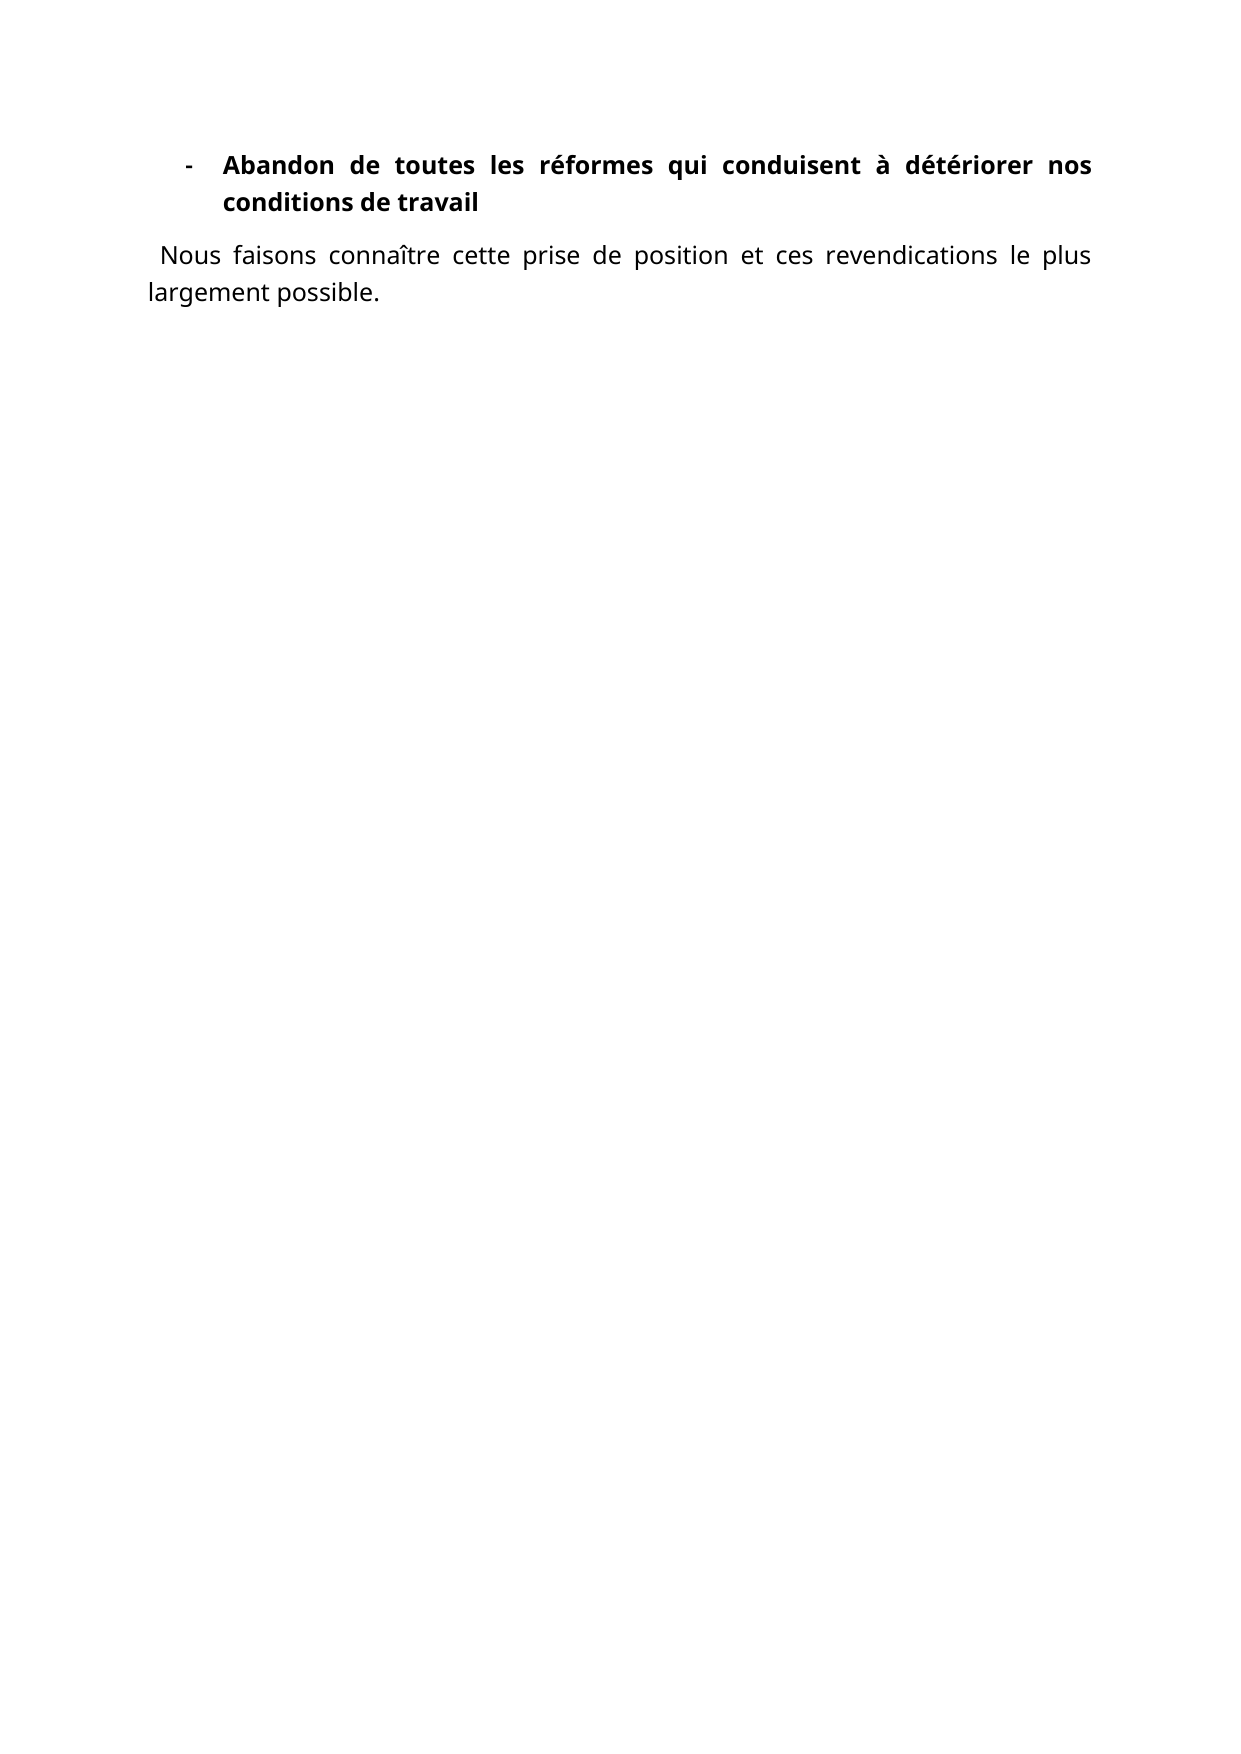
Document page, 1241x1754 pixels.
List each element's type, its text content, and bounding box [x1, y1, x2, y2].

text Nous faisons connaître cette prise de position et ces revendications le plus largement possible. [148, 238, 1093, 309]
list Abandon de toutes les réformes qui conduisent à détériorer nos conditions de travail [185, 148, 1093, 218]
